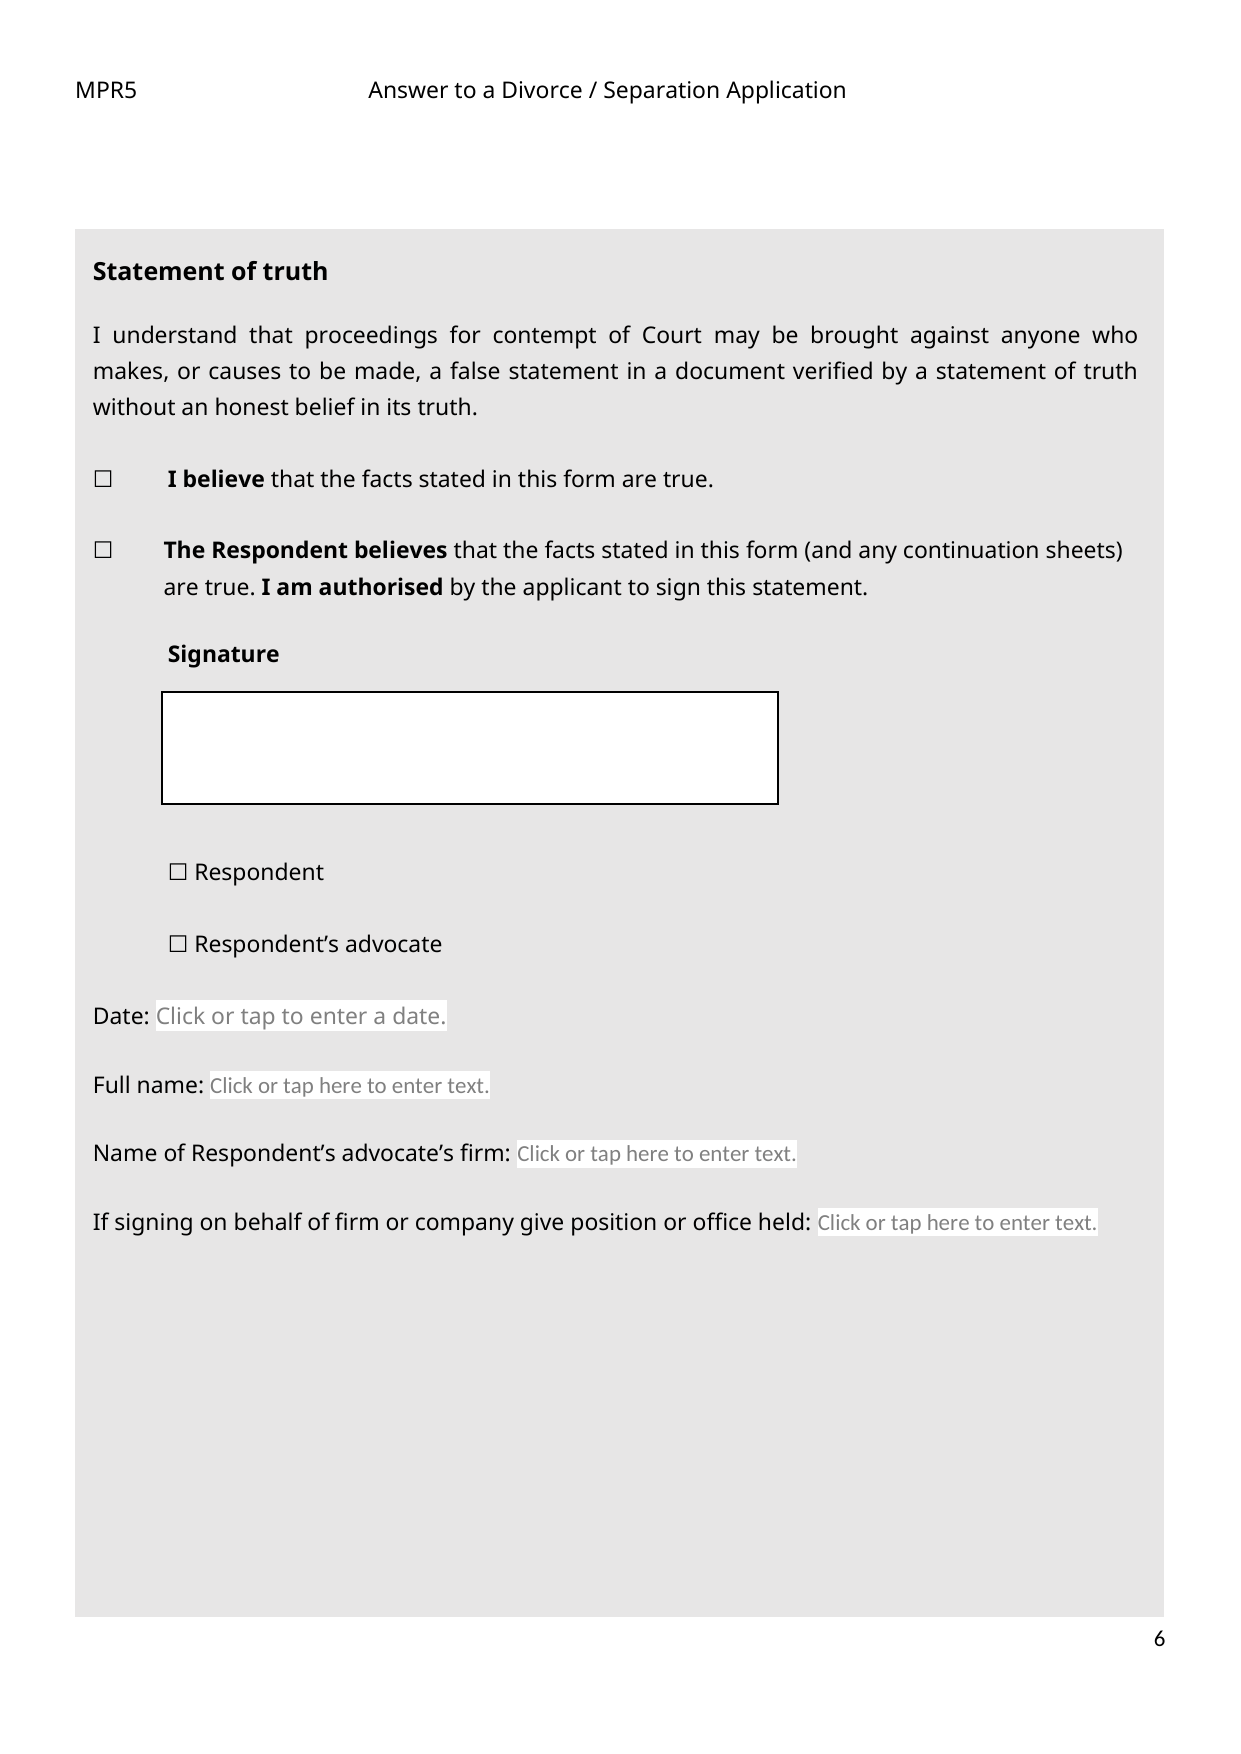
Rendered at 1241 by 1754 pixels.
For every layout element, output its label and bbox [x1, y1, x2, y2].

table_header [75, 229, 1164, 1617]
